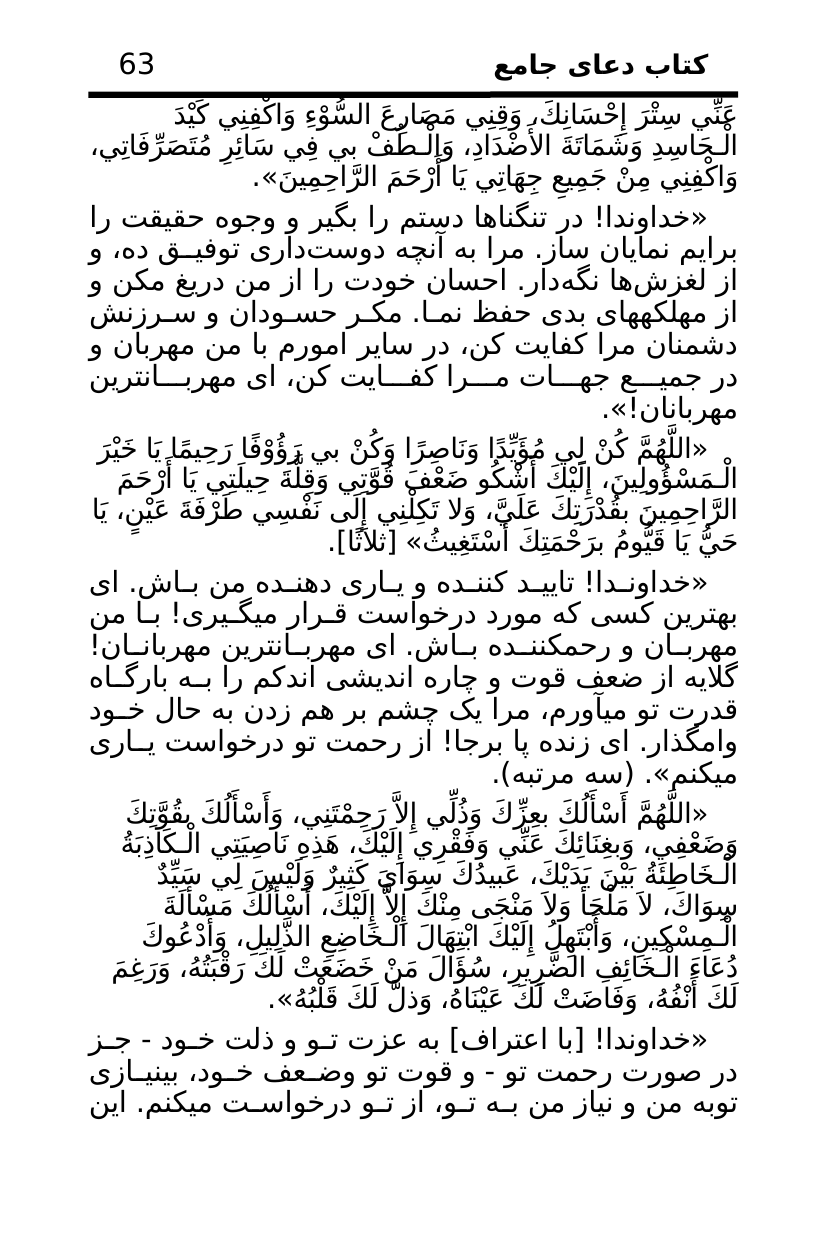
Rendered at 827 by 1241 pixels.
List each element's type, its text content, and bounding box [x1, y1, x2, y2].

text «اللَّهُمَّ كُنْ لِي مُؤَيِّدًا وَنَاصِرًا وَكُنْ بي رَؤُوْفًا رَحِيمًا يَا خَيْرَ الْـمَسْؤُولِينَ، إِلَيْكَ أَشْكُو ضَعْفَ قُوَّتِي وَقِلَّةَ حِيلَتِي يَا أَرْحَمَ الرَّاحِمِينَ بقُدْرَتِكَ عَلَيَّ، وَلا تَكِلْنِي إِلَى نَفْسِي طَرْفَةَ عَيْنٍ، يَا حَيُّ يَا قَيُّومُ برَحْمَتِكَ أَسْتَغِيثُ» [ثلاثًا]. [89, 434, 738, 558]
text «اللَّهُمَّ أَسْأَلُكَ بعِزِّكَ وَذُلِّي إِلاَّ رَحِمْتَنِي، وَأَسْأَلُكَ بقُوَّتِكَ وَضَعْفِي، وَبغِنَائِكَ عَنِّي وَفَقْرِي إِلَيْكَ، هَذِهِ نَاصِيَتِي الْـكَاذِبَةُ الْـخَاطِئَةُ بَيْنَ يَدَيْكَ، عَبيدُكَ سِوَايَ كَثِيرٌ وَلَيْسَ لِي سَيِّدٌ سِوَاكَ، لاَ مَلْجَأَ وَلاَ مَنْجَى مِنْكَ إِلاَّ إِلَيْكَ، أَسْأَلُكَ مَسْأَلَةَ الْـمِسْكِينِ، وَأَبْتَهِلُ إِلَيْكَ ابْتِهَالَ الْـخَاضِعِ الذَّلِيلِ، وَأَدْعُوكَ دُعَاءَ الْـخَائِفِ الضَّرِيرِ، سُؤَالَ مَنْ خَضَعَتْ لَكَ رَقْبَتُهُ، وَرَغِمَ لَكَ أَنْفُهُ، وَفَاضَتْ لَكَ عَيْنَاهُ، وَذلَّ لَكَ قَلْبُهُ». [89, 799, 738, 1016]
text «خداوندا! در تنگناها دستم را بگیر و وجوه حقیقت را برایم نمایان ساز. مرا به آنچه دوست‌داری توفیق ده،‌ و از لغزش‌ها نگه‌دار. احسان خودت را از من دریغ مکن و از مهلکه‏های بدی حفظ نما. مکر حسودان و سرزنش دشمنان مرا کفایت کن، در سایر امورم با من مهربان و در جمیع جهات مرا کفایت کن، ای مهربانترین مهربانان!». [89, 202, 738, 426]
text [89, 100, 738, 193]
text «خداوندا! تایید کننده و یاری دهنده من باش. ای بهترین کسی که مورد درخواست قرار می‏گیری! با من مهربان و رحم‏کننده باش. ای مهربانترین مهربانان! گلایه از ضعف قوت و چاره اندیشی اندکم را به بارگاه قدرت تو می‏آورم،‌ مرا یک چشم بر هم زدن به حال خود وامگذار. ای زنده پا برجا! از رحمت تو درخواست یاری می‏کنم». (سه مرتبه). [89, 567, 738, 790]
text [89, 1024, 738, 1120]
